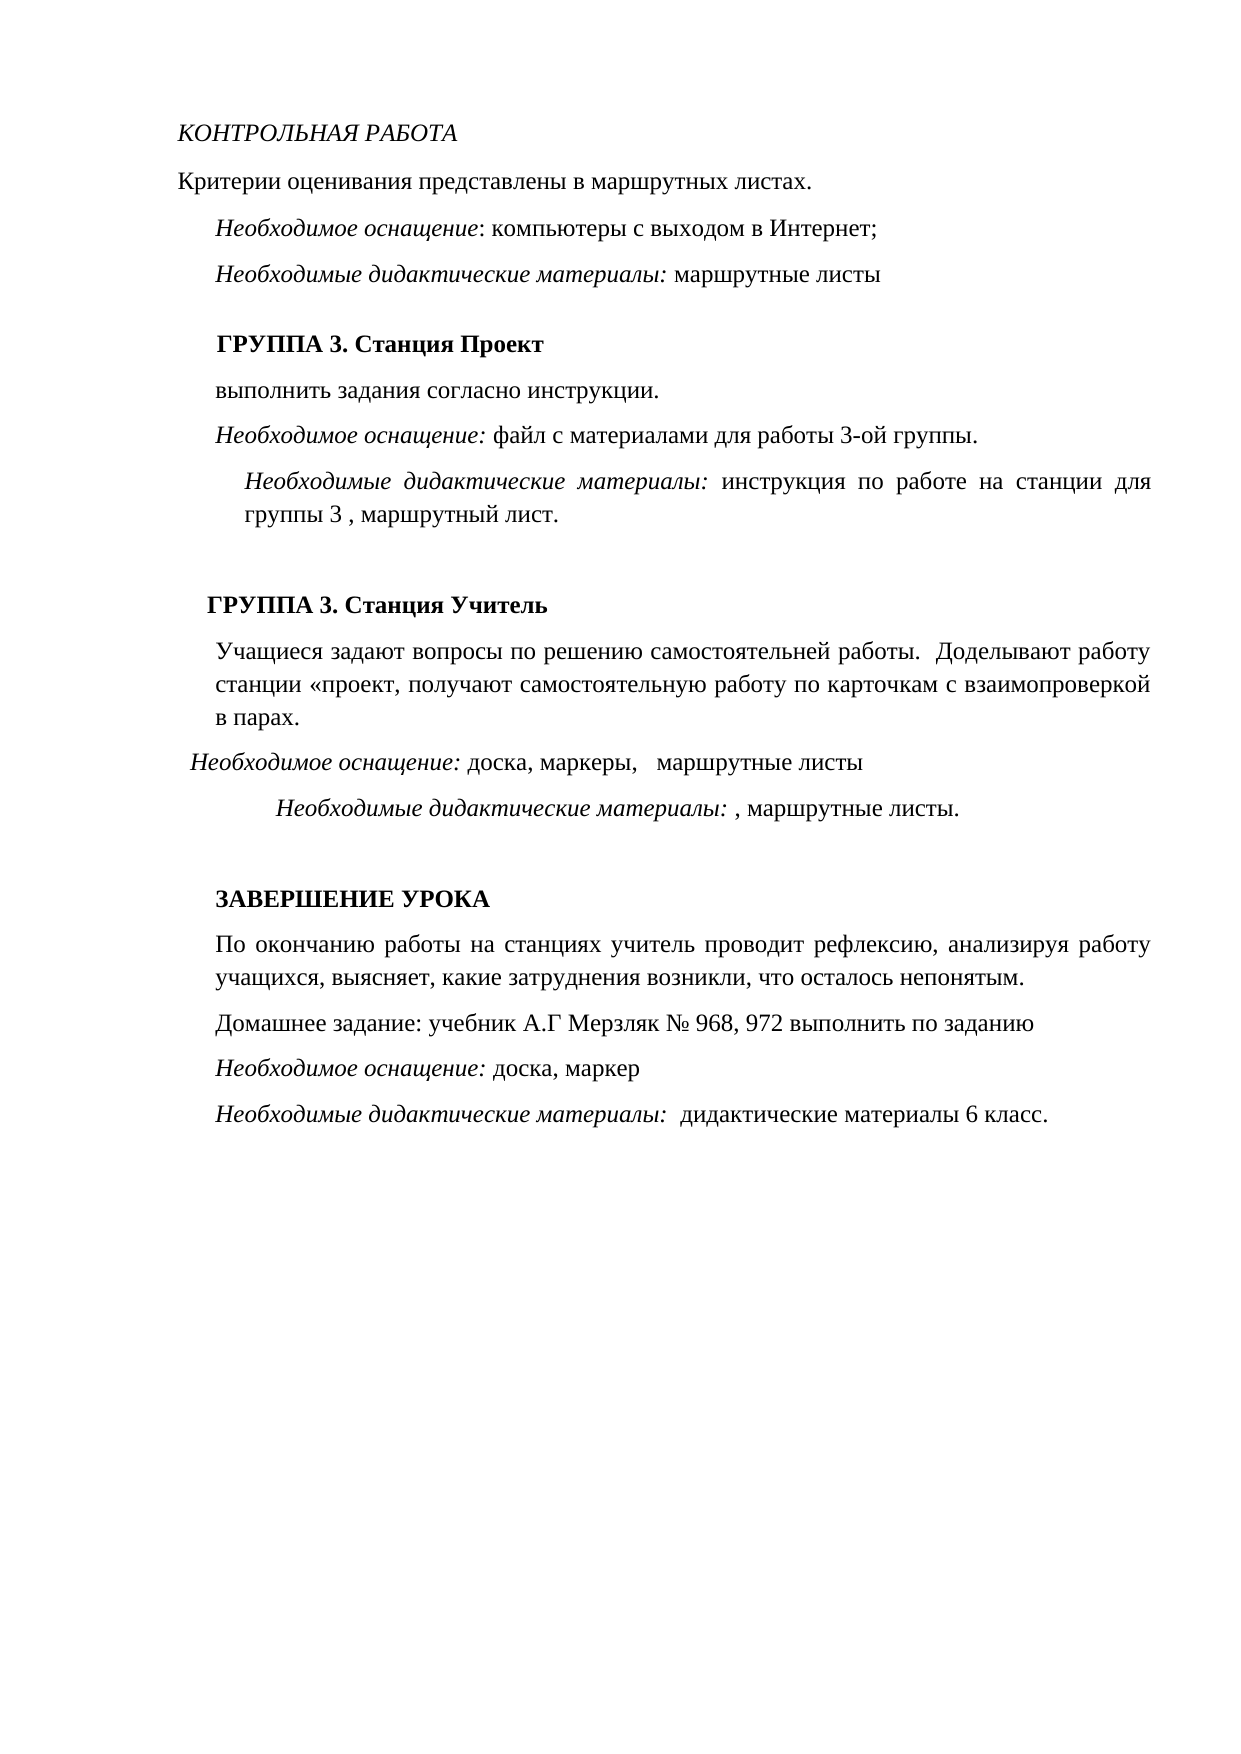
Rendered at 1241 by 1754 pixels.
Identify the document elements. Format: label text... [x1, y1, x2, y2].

text По окончанию работы на станциях учитель проводит рефлексию, анализируя работу учащихся, выясняет, какие затруднения возникли, что осталось непонятым. [215, 929, 1152, 991]
text ЗАВЕРШЕНИЕ УРОКА [215, 884, 1152, 913]
text Учащиеся задают вопросы по решению самостоятельней работы. Доделывают работу станции «проект, получают самостоятельную работу по карточкам с взаимопроверкой в парах. [215, 636, 1152, 731]
text Критерии оценивания представлены в маршрутных листах. [177, 166, 1152, 194]
text Домашнее задание: учебник А.Г Мерзляк № 968, 972 выполнить по заданию [215, 1008, 1152, 1037]
text КОНТРОЛЬНАЯ РАБОТА [177, 118, 1152, 147]
text Необходимое оснащение: файл с материалами для работы 3-ой группы. [215, 421, 1152, 449]
text ГРУППА 3. Станция Проект [217, 329, 1152, 358]
list Необходимые дидактические материалы: , маршрутные листы. [244, 793, 1152, 822]
list Необходимые дидактические материалы: инструкция по работе на станции для группы 3 , маршрутный лист. [244, 466, 1152, 528]
text Необходимое оснащение: доска, маркеры, маршрутные листы [177, 747, 1152, 776]
text Необходимое оснащение: доска, маркер [215, 1053, 1152, 1082]
text Необходимые дидактические материалы: дидактические материалы 6 класс. [215, 1099, 1152, 1128]
text выполнить задания согласно инструкции. [215, 375, 1152, 404]
text Необходимые дидактические материалы: маршрутные листы [215, 259, 1152, 288]
text ГРУППА 3. Станция Учитель [207, 590, 1152, 619]
text Необходимое оснащение: компьютеры с выходом в Интернет; [215, 213, 1152, 242]
